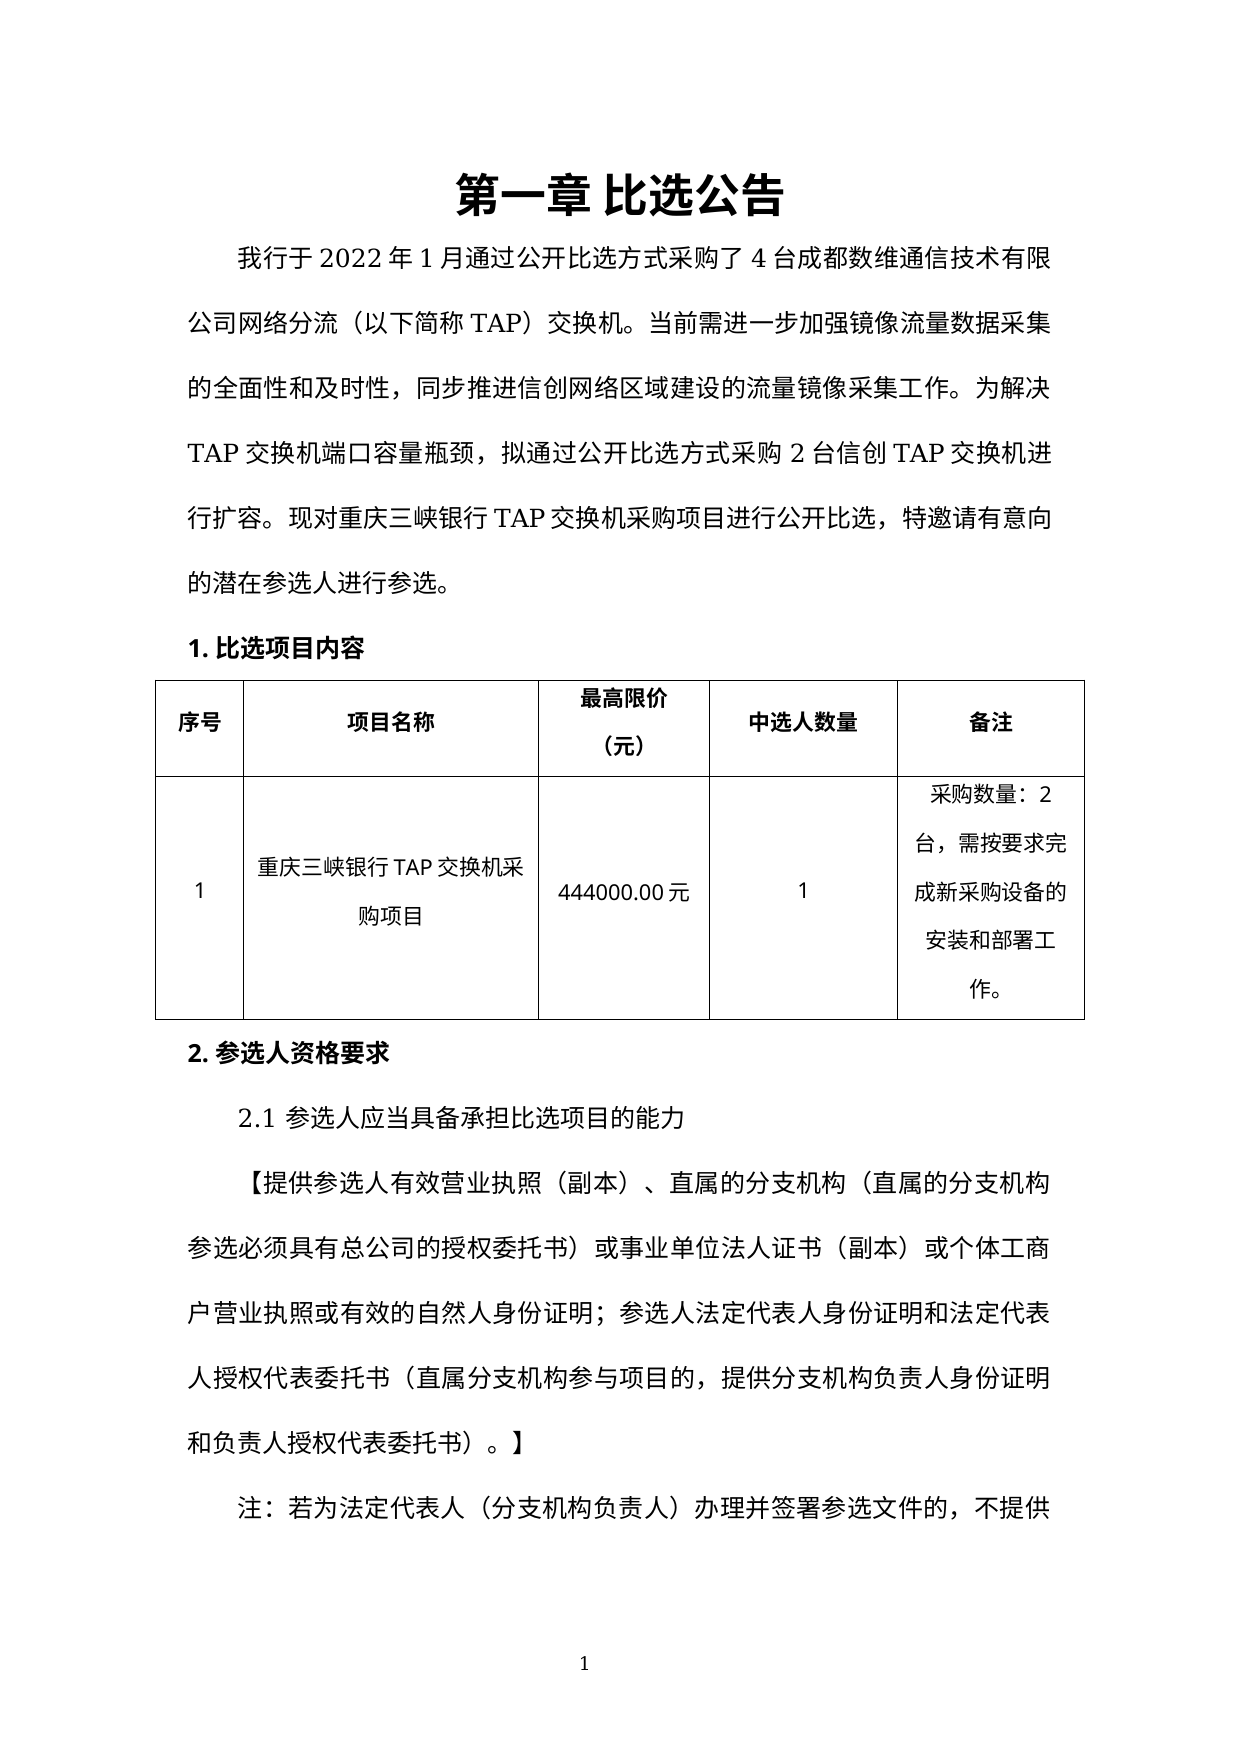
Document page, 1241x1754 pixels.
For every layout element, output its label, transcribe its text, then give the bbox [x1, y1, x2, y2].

table_header 中选人数量 [710, 681, 897, 776]
table_header 最高限价 （元） [539, 681, 709, 776]
table_cell 重庆三峡银行TAP交换机采购项目 [244, 777, 538, 1018]
subtitle 1. 比选项目内容 [187, 614, 1053, 679]
table_header 备注 [898, 681, 1084, 776]
table_cell 1 [710, 777, 897, 1018]
subtitle 2. 参选人资格要求 [187, 1020, 1053, 1084]
text 【提供参选人有效营业执照（副本）、直属的分支机构（直属的分支机构参选必须具有总公司的授权委托书）或事业单位法人证书（副本）或个体工商户营业执照或有效的自然人身份证明；参选人法定代表人身份证明和法定代表人授权代表委托书（直属分支机构参与项目的，提供分支机构负责人身份证明和负责人授权代表委托书）。】 [187, 1149, 1053, 1474]
text 我行于2022年1月通过公开比选方式采购了4台成都数维通信技术有限公司网络分流（以下简称TAP）交换机。当前需进一步加强镜像流量数据采集的全面性和及时性，同步推进信创网络区域建设的流量镜像采集工作。为解决TAP交换机端口容量瓶颈，拟通过公开比选方式采购2台信创TAP交换机进行扩容。现对重庆三峡银行TAP交换机采购项目进行公开比选，特邀请有意向的潜在参选人进行参选。 [187, 224, 1053, 614]
subtitle 第一章 比选公告 [187, 162, 1053, 224]
table_cell 采购数量：2台，需按要求完成新采购设备的安装和部署工作。 [898, 777, 1084, 1018]
table_header 序号 [156, 681, 243, 776]
table_header 项目名称 [244, 681, 538, 776]
table_cell 444000.00元 [539, 777, 709, 1018]
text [187, 1474, 1053, 1539]
table_cell 1 [156, 777, 243, 1018]
text 2.1 参选人应当具备承担比选项目的能力 [187, 1084, 1053, 1149]
